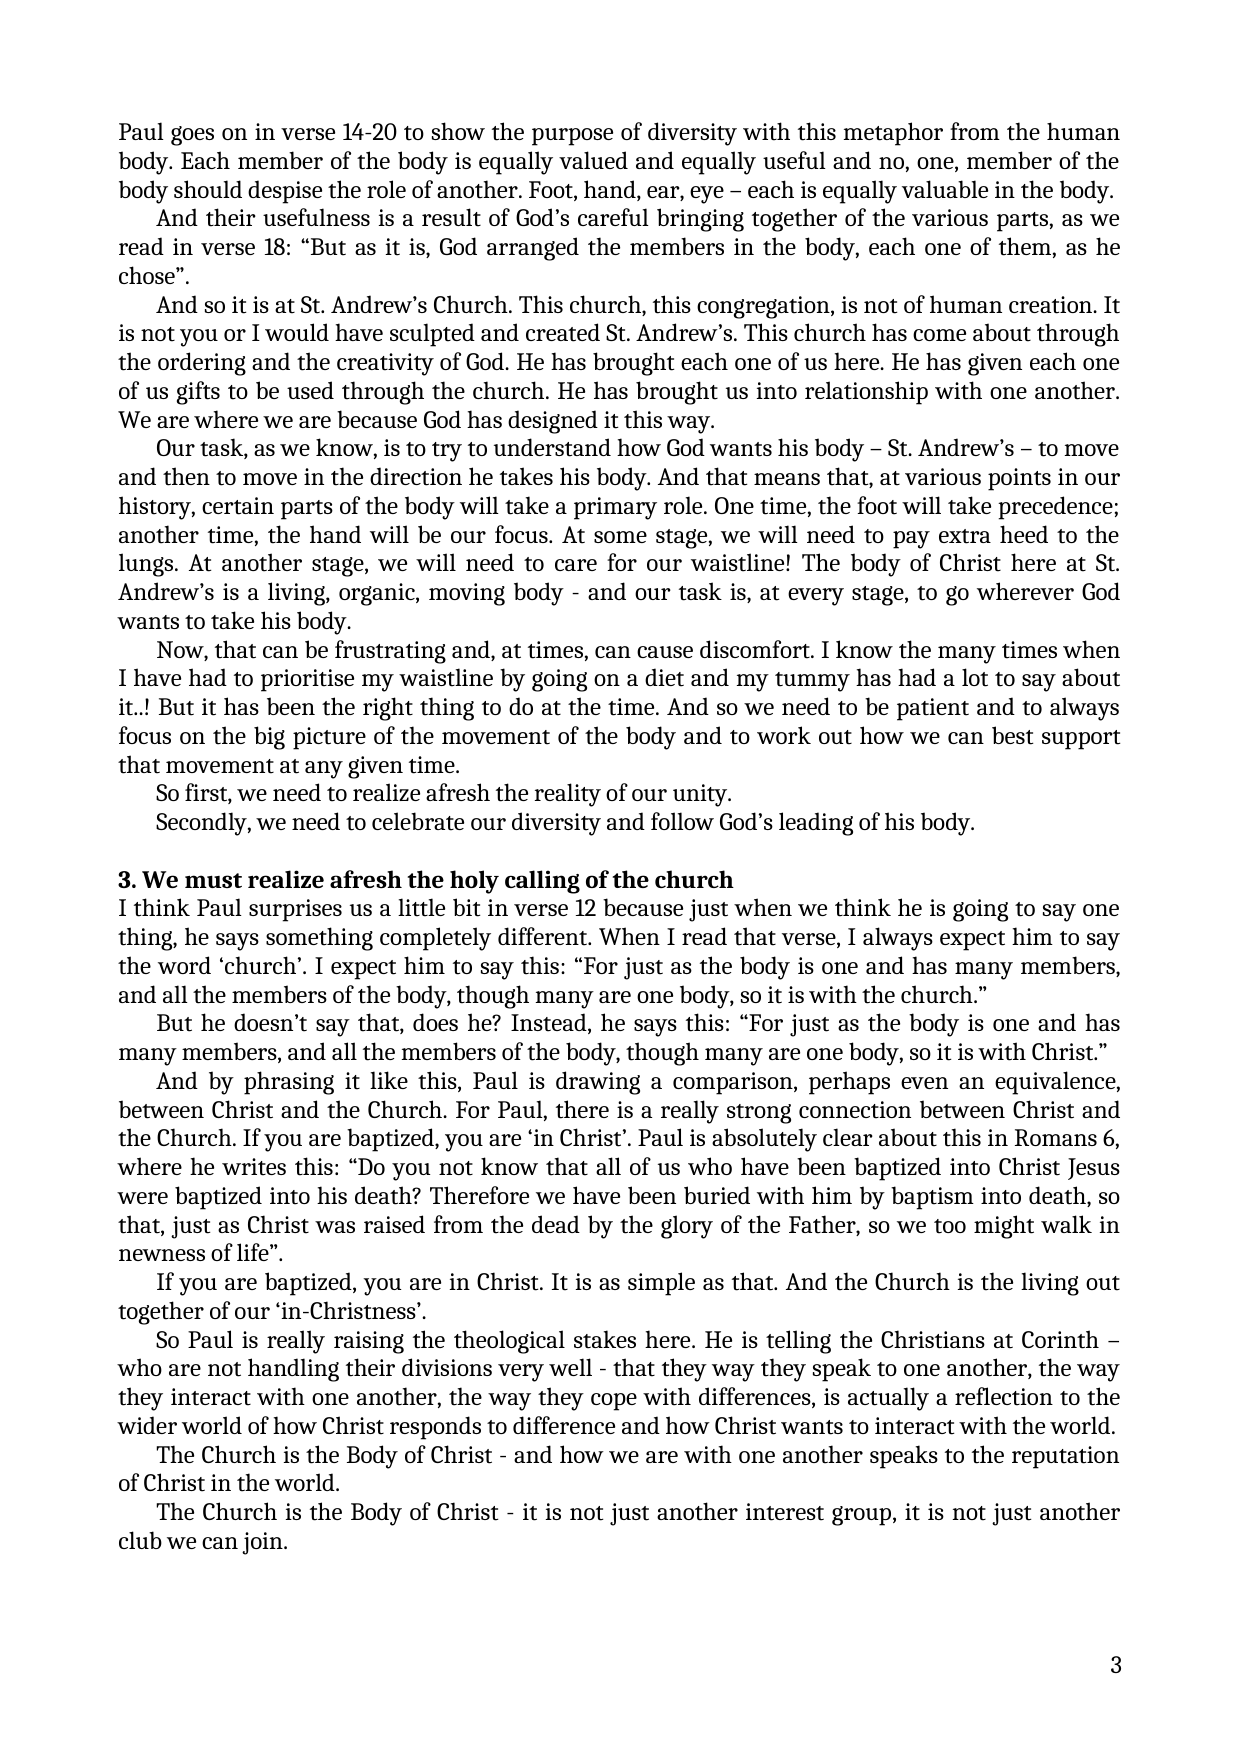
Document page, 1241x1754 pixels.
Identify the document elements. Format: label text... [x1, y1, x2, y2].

text The Church is the Body of Christ - and how we are with one another speaks to the reputation of Christ in the world. [118, 1441, 1122, 1498]
text The Church is the Body of Christ - it is not just another interest group, it is not just another club we can join. [118, 1498, 1122, 1556]
text Now, that can be frustrating and, at times, can cause discomfort. I know the many times when I have had to prioritise my waistline by going on a diet and my tummy has had a lot to say about it..! But it has been the right thing to do at the time. And so we need to be patient and to always focus on the big picture of the movement of the body and to work out how we can best support that movement at any given time. [118, 636, 1122, 779]
text And so it is at St. Andrew’s Church. This church, this congregation, is not of human creation. It is not you or I would have sculpted and created St. Andrew’s. This church has come about through the ordering and the creativity of God. He has brought each one of us here. He has given each one of us gifts to be used through the church. He has brought us into relationship with one another. We are where we are because God has designed it this way. [118, 291, 1122, 434]
text 3. We must realize afresh the holy calling of the church [118, 866, 1122, 894]
text And by phrasing it like this, Paul is drawing a comparison, perhaps even an equivalence, between Christ and the Church. For Paul, there is a really strong connection between Christ and the Church. If you are baptized, you are ‘in Christ’. Paul is absolutely clear about this in Romans 6, where he writes this: “Do you not know that all of us who have been baptized into Christ Jesus were baptized into his death? Therefore we have been buried with him by baptism into death, so that, just as Christ was raised from the dead by the glory of the Father, so we too might walk in newness of life”. [118, 1067, 1122, 1268]
text But he doesn’t say that, does he? Instead, he says this: “For just as the body is one and has many members, and all the members of the body, though many are one body, so it is with Christ.” [118, 1009, 1122, 1067]
text If you are baptized, you are in Christ. It is as simple as that. And the Church is the living out together of our ‘in-Christness’. [118, 1268, 1122, 1326]
text Our task, as we know, is to try to understand how God wants his body – St. Andrew’s – to move and then to move in the direction he takes his body. And that means that, at various points in our history, certain parts of the body will take a primary role. One time, the foot will take precedence; another time, the hand will be our focus. At some stage, we will need to pay extra heed to the lungs. At another stage, we will need to care for our waistline! The body of Christ here at St. Andrew’s is a living, organic, moving body - and our task is, at every stage, to go wherever God wants to take his body. [118, 434, 1122, 636]
text And their usefulness is a result of God’s careful bringing together of the various parts, as we read in verse 18: “But as it is, God arranged the members in the body, each one of them, as he chose”. [118, 204, 1122, 291]
text So first, we need to realize afresh the reality of our unity. [118, 779, 1122, 808]
text So Paul is really raising the theological stakes here. He is telling the Christians at Corinth – who are not handling their divisions very well - that they way they speak to one another, the way they interact with one another, the way they cope with differences, is actually a reflection to the wider world of how Christ responds to difference and how Christ wants to interact with the world. [118, 1326, 1122, 1441]
text Paul goes on in verse 14-20 to show the purpose of diversity with this metaphor from the human body. Each member of the body is equally valued and equally useful and no, one, member of the body should despise the role of another. Foot, hand, ear, eye – each is equally valuable in the body. [118, 118, 1122, 204]
text I think Paul surprises us a little bit in verse 12 because just when we think he is going to say one thing, he says something completely different. When I read that verse, I always expect him to say the word ‘church’. I expect him to say this: “For just as the body is one and has many members, and all the members of the body, though many are one body, so it is with the church.” [118, 894, 1122, 1009]
text Secondly, we need to celebrate our diversity and follow God’s leading of his body. [118, 808, 1122, 837]
